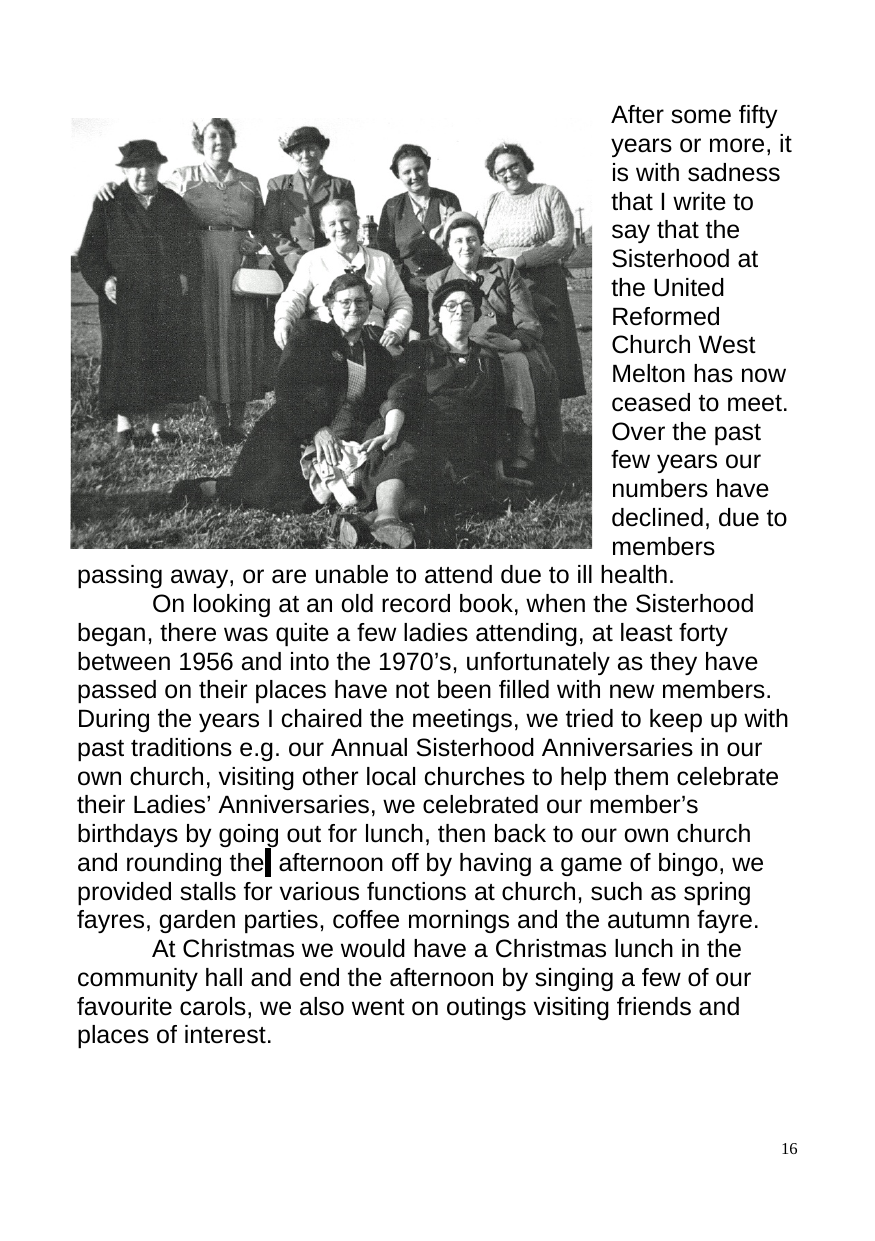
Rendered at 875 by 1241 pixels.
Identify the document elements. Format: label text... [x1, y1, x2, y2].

text On looking at an old record book, when the Sisterhood began, there was quite a few ladies attending, at least forty between 1956 and into the 1970’s, unfortunately as they have passed on their places have not been filled with new members. [77, 589, 797, 704]
text At Christmas we would have a Christmas lunch in the community hall and end the afternoon by singing a few of our favourite carols, we also went on outings visiting friends and places of interest. [77, 934, 797, 1049]
text During the years I chaired the meetings, we tried to keep up with past traditions e.g. our Annual Sisterhood Anniversaries in our own church, visiting other local churches to help them celebrate their Ladies’ Anniversaries, we celebrated our member’s birthdays by going out for lunch, then back to our own church and rounding the afternoon off by having a game of bingo, we provided stalls for various functions at church, such as spring fayres, garden parties, coffee mornings and the autumn fayre. [77, 704, 797, 934]
text Over the past few years our numbers have declined, due to members passing away, or are unable to attend due to ill health. [77, 417, 797, 589]
text After some fifty years or more, it is with sadness that I write to say that the Sisterhood at the United Reformed Church West Melton has now ceased to meet. [77, 100, 797, 417]
picture [70, 118, 593, 547]
